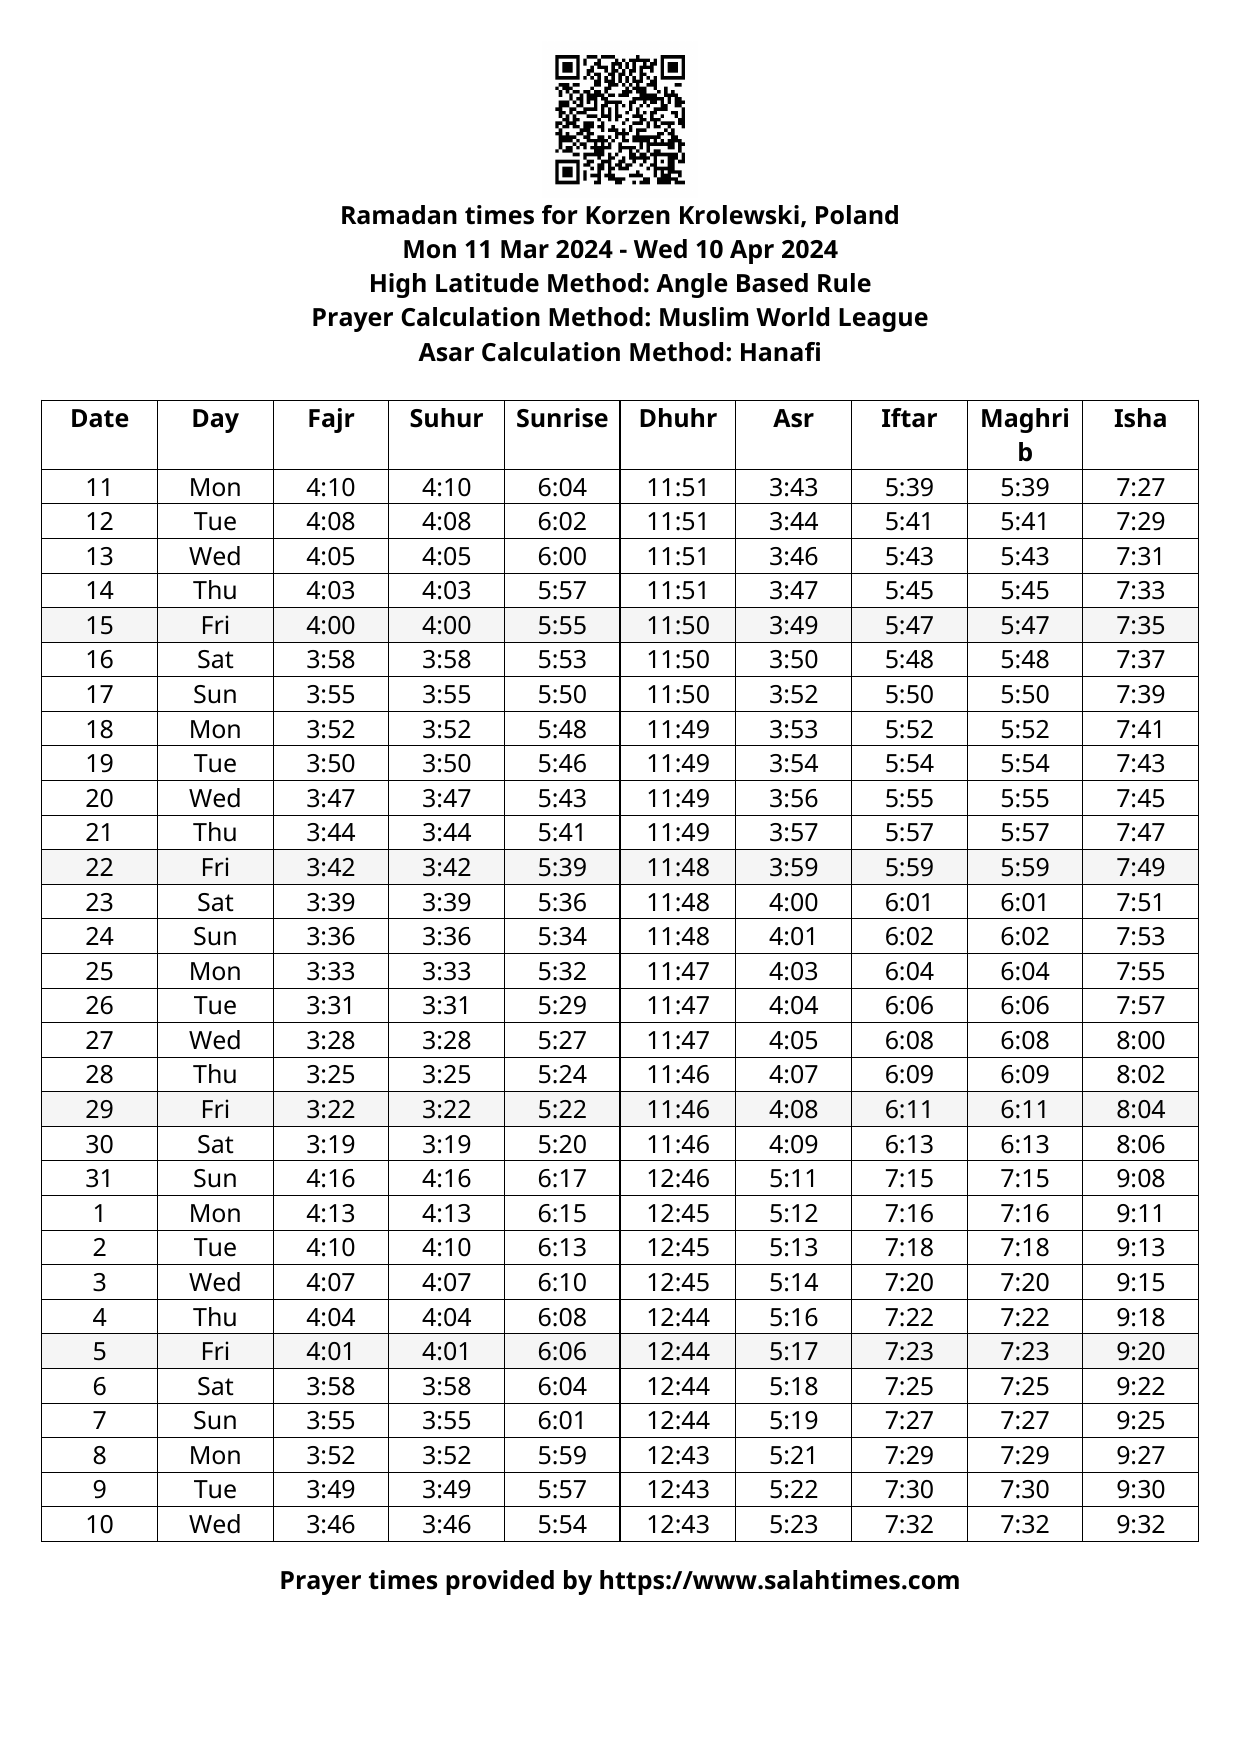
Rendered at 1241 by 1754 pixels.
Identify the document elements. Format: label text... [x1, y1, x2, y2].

table_cell Tue [158, 1473, 273, 1506]
table_cell 7:35 [1083, 608, 1198, 642]
table_cell 18 [42, 712, 157, 745]
table_cell 4:07 [274, 1265, 388, 1299]
table_cell 7:43 [1083, 746, 1198, 780]
table_cell 3:44 [274, 816, 388, 849]
table_cell 25 [42, 954, 157, 987]
table_cell Fri [158, 850, 273, 884]
table_cell 24 [42, 919, 157, 953]
table_cell 4:13 [274, 1196, 388, 1229]
table_cell 3:50 [274, 746, 388, 780]
text Asar Calculation Method: Hanafi [42, 334, 1198, 368]
table_header Dhuhr [621, 401, 735, 469]
table_cell 3:44 [736, 504, 851, 538]
table_cell 7:23 [968, 1334, 1082, 1368]
text High Latitude Method: Angle Based Rule [42, 266, 1198, 300]
table_cell 9:32 [1083, 1507, 1198, 1541]
table_cell Tue [158, 746, 273, 780]
table_cell 7:16 [968, 1196, 1082, 1229]
table_cell 4:13 [389, 1196, 504, 1229]
table_header Day [158, 401, 273, 469]
table_cell 9 [42, 1473, 157, 1506]
table_cell 5:22 [505, 1092, 619, 1126]
table_cell Thu [158, 1300, 273, 1333]
table_cell 9:27 [1083, 1438, 1198, 1472]
table_cell 9:15 [1083, 1265, 1198, 1299]
table_cell 16 [42, 643, 157, 676]
table_cell 3:49 [736, 608, 851, 642]
table_cell 12:43 [621, 1507, 735, 1541]
table_cell 7:20 [968, 1265, 1082, 1299]
text Prayer Calculation Method: Muslim World League [42, 300, 1198, 334]
table_cell 3:36 [389, 919, 504, 953]
table_cell 7:29 [1083, 504, 1198, 538]
table_cell 7:27 [852, 1404, 967, 1437]
table_cell 7:22 [852, 1300, 967, 1333]
table_cell 7:49 [1083, 850, 1198, 884]
table_cell 6:01 [968, 885, 1082, 918]
table_cell 3:28 [274, 1023, 388, 1057]
table_cell 4:07 [389, 1265, 504, 1299]
table_cell 10 [42, 1507, 157, 1541]
table_cell 3:52 [389, 1438, 504, 1472]
table_cell Sun [158, 677, 273, 711]
table_cell 7:37 [1083, 643, 1198, 676]
table_cell 7:27 [968, 1404, 1082, 1437]
table_cell 3:33 [389, 954, 504, 987]
table_cell 6:00 [505, 539, 619, 572]
table_cell 7:29 [968, 1438, 1082, 1472]
table_cell 5:48 [505, 712, 619, 745]
table_cell Mon [158, 1196, 273, 1229]
table_cell 5:39 [852, 470, 967, 503]
table_cell 3:58 [389, 1369, 504, 1402]
table_cell 7:20 [852, 1265, 967, 1299]
table_cell 12:43 [621, 1473, 735, 1506]
table_cell 12:45 [621, 1265, 735, 1299]
table_cell 26 [42, 989, 157, 1022]
table_cell 13 [42, 539, 157, 572]
table_cell 11:46 [621, 1092, 735, 1126]
table_cell 4:01 [736, 919, 851, 953]
table_header Fajr [274, 401, 388, 469]
table_cell 4:07 [736, 1058, 851, 1091]
table_cell 3:42 [274, 850, 388, 884]
table_cell 11:50 [621, 677, 735, 711]
table_cell 7:31 [1083, 539, 1198, 572]
table_cell 5:13 [736, 1231, 851, 1264]
table_cell 5:27 [505, 1023, 619, 1057]
table_cell 9:18 [1083, 1300, 1198, 1333]
table_cell 5:39 [505, 850, 619, 884]
table_cell 5:39 [968, 470, 1082, 503]
table_cell 6:13 [968, 1127, 1082, 1160]
table_cell Fri [158, 608, 273, 642]
table_cell 6:04 [968, 954, 1082, 987]
table_cell 3:55 [274, 1404, 388, 1437]
table_cell 8:02 [1083, 1058, 1198, 1091]
table_cell 5:34 [505, 919, 619, 953]
table_cell 5:43 [852, 539, 967, 572]
table_cell Wed [158, 1023, 273, 1057]
text Mon 11 Mar 2024 - Wed 10 Apr 2024 [42, 232, 1198, 266]
table_cell 5:14 [736, 1265, 851, 1299]
table_cell 8:04 [1083, 1092, 1198, 1126]
table_cell 6:09 [852, 1058, 967, 1091]
table_cell 5:55 [852, 781, 967, 814]
table_cell 3:58 [274, 1369, 388, 1402]
text Prayer times provided by https://www.salahtimes.com [42, 1563, 1198, 1597]
table_cell 5:41 [968, 504, 1082, 538]
table_cell 3:42 [389, 850, 504, 884]
table_cell 9:25 [1083, 1404, 1198, 1437]
table_header Maghrib [968, 401, 1082, 469]
table_cell 11:49 [621, 712, 735, 745]
table_cell Mon [158, 954, 273, 987]
table_cell 7:32 [968, 1507, 1082, 1541]
table_cell 28 [42, 1058, 157, 1091]
table_cell 7:39 [1083, 677, 1198, 711]
table_cell 3:19 [274, 1127, 388, 1160]
table_cell 4:01 [389, 1334, 504, 1368]
table_cell 3:52 [389, 712, 504, 745]
table_cell 11:51 [621, 504, 735, 538]
table_cell 11:48 [621, 850, 735, 884]
table_header Sunrise [505, 401, 619, 469]
table_cell 7:57 [1083, 989, 1198, 1022]
table_cell 3:22 [274, 1092, 388, 1126]
table_cell 6:01 [852, 885, 967, 918]
table_cell 3:49 [389, 1473, 504, 1506]
table_cell 12:43 [621, 1438, 735, 1472]
table_cell 6:13 [505, 1231, 619, 1264]
table_cell 7:29 [852, 1438, 967, 1472]
table_cell 5:45 [968, 574, 1082, 607]
table_cell 5:48 [852, 643, 967, 676]
table_cell 4:09 [736, 1127, 851, 1160]
table_cell 7:25 [852, 1369, 967, 1402]
table_header Date [42, 401, 157, 469]
table_cell 2 [42, 1231, 157, 1264]
picture [542, 41, 699, 198]
table_cell 6:13 [852, 1127, 967, 1160]
table_cell Fri [158, 1092, 273, 1126]
table_cell 9:08 [1083, 1161, 1198, 1195]
table_cell Fri [158, 1334, 273, 1368]
table_cell 7:15 [852, 1161, 967, 1195]
table_cell 8 [42, 1438, 157, 1472]
table_cell 11:46 [621, 1058, 735, 1091]
table_cell 5:57 [968, 816, 1082, 849]
table_cell 5:36 [505, 885, 619, 918]
table_cell 5:47 [852, 608, 967, 642]
table_cell 12:44 [621, 1404, 735, 1437]
table_cell 6:02 [505, 504, 619, 538]
table_cell Tue [158, 1231, 273, 1264]
table_cell 7:30 [852, 1473, 967, 1506]
table_cell 12:44 [621, 1300, 735, 1333]
table_cell 3:53 [736, 712, 851, 745]
table_cell 3:50 [389, 746, 504, 780]
table_cell Sat [158, 1127, 273, 1160]
table_cell 5:48 [968, 643, 1082, 676]
table_cell 5:45 [852, 574, 967, 607]
table_cell 5:59 [852, 850, 967, 884]
table_cell 5:19 [736, 1404, 851, 1437]
table_cell 19 [42, 746, 157, 780]
table_header Suhur [389, 401, 504, 469]
table_cell 4:00 [736, 885, 851, 918]
table_cell 3:19 [389, 1127, 504, 1160]
table_cell 9:11 [1083, 1196, 1198, 1229]
table_cell 9:13 [1083, 1231, 1198, 1264]
table_cell 6:09 [968, 1058, 1082, 1091]
table_cell Sat [158, 885, 273, 918]
table_cell 4:04 [274, 1300, 388, 1333]
table_cell Wed [158, 781, 273, 814]
table_cell 11:48 [621, 919, 735, 953]
table_cell 6:06 [852, 989, 967, 1022]
table_cell 17 [42, 677, 157, 711]
table_cell 6:10 [505, 1265, 619, 1299]
table_cell 3:50 [736, 643, 851, 676]
table_cell 9:30 [1083, 1473, 1198, 1506]
table_cell Thu [158, 574, 273, 607]
table_cell 11:49 [621, 781, 735, 814]
table_cell 4:03 [736, 954, 851, 987]
table_cell 7:22 [968, 1300, 1082, 1333]
table_cell 5:18 [736, 1369, 851, 1402]
table_cell 11:47 [621, 954, 735, 987]
table_cell 4:10 [274, 470, 388, 503]
table_cell 3:57 [736, 816, 851, 849]
table_cell Mon [158, 1438, 273, 1472]
table_cell 6:08 [852, 1023, 967, 1057]
table_cell 5:12 [736, 1196, 851, 1229]
table_cell Mon [158, 470, 273, 503]
table_cell Sat [158, 1369, 273, 1402]
table_cell 11:48 [621, 885, 735, 918]
table_cell 30 [42, 1127, 157, 1160]
table_cell 6:06 [968, 989, 1082, 1022]
table_cell 3:58 [389, 643, 504, 676]
table_cell 4:10 [389, 470, 504, 503]
table_cell 5:47 [968, 608, 1082, 642]
table_cell 27 [42, 1023, 157, 1057]
table_cell Wed [158, 539, 273, 572]
table_cell 6:04 [505, 470, 619, 503]
table_cell 3:47 [274, 781, 388, 814]
table_cell 11:46 [621, 1127, 735, 1160]
table_cell 3:28 [389, 1023, 504, 1057]
table_cell Tue [158, 989, 273, 1022]
table_cell 3:47 [389, 781, 504, 814]
table_cell 7:41 [1083, 712, 1198, 745]
table_cell 5:55 [505, 608, 619, 642]
table_cell 4:01 [274, 1334, 388, 1368]
table_cell 5:52 [968, 712, 1082, 745]
table_cell 7:16 [852, 1196, 967, 1229]
table_cell 14 [42, 574, 157, 607]
table_cell 3:46 [274, 1507, 388, 1541]
table_cell 22 [42, 850, 157, 884]
table_cell 6:11 [852, 1092, 967, 1126]
table_cell 8:06 [1083, 1127, 1198, 1160]
table_cell 5:59 [505, 1438, 619, 1472]
table_cell 7:47 [1083, 816, 1198, 849]
table_cell 4:00 [274, 608, 388, 642]
table_cell 6:01 [505, 1404, 619, 1437]
table_cell 21 [42, 816, 157, 849]
table_cell 6:08 [505, 1300, 619, 1333]
table_cell 9:20 [1083, 1334, 1198, 1368]
table_cell 5:57 [852, 816, 967, 849]
table_cell Sun [158, 1161, 273, 1195]
table_cell 5:11 [736, 1161, 851, 1195]
table_cell 8:00 [1083, 1023, 1198, 1057]
table_cell 3:25 [389, 1058, 504, 1091]
table_cell 4:05 [274, 539, 388, 572]
table_cell 7:32 [852, 1507, 967, 1541]
table_cell 3:55 [389, 677, 504, 711]
table_cell 3:44 [389, 816, 504, 849]
table_cell 6:02 [968, 919, 1082, 953]
table_cell 3:39 [389, 885, 504, 918]
table_cell 12:46 [621, 1161, 735, 1195]
table_cell 5:43 [505, 781, 619, 814]
table_cell 3:52 [274, 712, 388, 745]
text Ramadan times for Korzen Krolewski, Poland [42, 198, 1198, 232]
table_header Iftar [852, 401, 967, 469]
table_cell 5:16 [736, 1300, 851, 1333]
table_cell 3:31 [274, 989, 388, 1022]
table_cell 6:02 [852, 919, 967, 953]
table_cell 11:47 [621, 989, 735, 1022]
table_cell 12:45 [621, 1231, 735, 1264]
table_cell 11:51 [621, 470, 735, 503]
table_cell 3:43 [736, 470, 851, 503]
table_cell 5:50 [852, 677, 967, 711]
table_cell 5:32 [505, 954, 619, 987]
table_cell 3:59 [736, 850, 851, 884]
table_cell 5:59 [968, 850, 1082, 884]
table_cell 6:04 [505, 1369, 619, 1402]
table_cell 12:45 [621, 1196, 735, 1229]
table_cell 11:50 [621, 643, 735, 676]
table_cell 12 [42, 504, 157, 538]
table_cell 6:17 [505, 1161, 619, 1195]
table_cell 7:30 [968, 1473, 1082, 1506]
table_cell 7:55 [1083, 954, 1198, 987]
table_cell 5:54 [968, 746, 1082, 780]
table_cell 7 [42, 1404, 157, 1437]
table_cell 11:49 [621, 746, 735, 780]
table_cell Sat [158, 643, 273, 676]
table_cell 4:03 [389, 574, 504, 607]
table_cell 7:18 [852, 1231, 967, 1264]
table_cell 3:46 [389, 1507, 504, 1541]
table_cell 3:55 [389, 1404, 504, 1437]
table_cell 3:49 [274, 1473, 388, 1506]
table_cell 7:51 [1083, 885, 1198, 918]
table_cell 5:41 [505, 816, 619, 849]
table_cell Sun [158, 919, 273, 953]
table_cell 9:22 [1083, 1369, 1198, 1402]
table_cell 5:50 [505, 677, 619, 711]
table_cell 29 [42, 1092, 157, 1126]
table_cell 4:00 [389, 608, 504, 642]
table_cell Thu [158, 1058, 273, 1091]
table_cell 7:15 [968, 1161, 1082, 1195]
table_cell 11 [42, 470, 157, 503]
table_cell 12:44 [621, 1334, 735, 1368]
table_cell 3:31 [389, 989, 504, 1022]
table_cell 6:15 [505, 1196, 619, 1229]
table_cell 7:53 [1083, 919, 1198, 953]
table_cell 5:50 [968, 677, 1082, 711]
table_cell 5:23 [736, 1507, 851, 1541]
table_cell 5:52 [852, 712, 967, 745]
table_cell 3:22 [389, 1092, 504, 1126]
table_cell 4:04 [736, 989, 851, 1022]
table_cell 4:10 [274, 1231, 388, 1264]
table_cell 3 [42, 1265, 157, 1299]
table_cell 20 [42, 781, 157, 814]
table_cell 5:57 [505, 574, 619, 607]
table_cell 7:45 [1083, 781, 1198, 814]
table_cell 3:25 [274, 1058, 388, 1091]
table_cell 1 [42, 1196, 157, 1229]
table_cell 4:05 [736, 1023, 851, 1057]
table_cell 4:16 [274, 1161, 388, 1195]
table_cell 4:16 [389, 1161, 504, 1195]
table_cell Sun [158, 1404, 273, 1437]
table_cell Wed [158, 1265, 273, 1299]
table_cell 5:21 [736, 1438, 851, 1472]
table_cell 11:51 [621, 539, 735, 572]
table_cell 5:54 [505, 1507, 619, 1541]
table_cell 5:20 [505, 1127, 619, 1160]
table_cell 5:17 [736, 1334, 851, 1368]
table_cell 5:43 [968, 539, 1082, 572]
table_cell 3:36 [274, 919, 388, 953]
table_cell 5:53 [505, 643, 619, 676]
table_cell 5:41 [852, 504, 967, 538]
table_cell 31 [42, 1161, 157, 1195]
table_header Isha [1083, 401, 1198, 469]
table_cell Thu [158, 816, 273, 849]
table_cell 7:33 [1083, 574, 1198, 607]
table_cell 5:29 [505, 989, 619, 1022]
table_cell 3:46 [736, 539, 851, 572]
table_cell 15 [42, 608, 157, 642]
table_cell 5:22 [736, 1473, 851, 1506]
table_cell 3:47 [736, 574, 851, 607]
table_cell 4:08 [736, 1092, 851, 1126]
table_cell 3:33 [274, 954, 388, 987]
table_cell 3:52 [274, 1438, 388, 1472]
table_cell 5:24 [505, 1058, 619, 1091]
table_cell 7:27 [1083, 470, 1198, 503]
table_cell 4:10 [389, 1231, 504, 1264]
table_cell 7:25 [968, 1369, 1082, 1402]
table_cell 3:52 [736, 677, 851, 711]
table_cell 5:54 [852, 746, 967, 780]
table_cell 4 [42, 1300, 157, 1333]
table_cell 7:23 [852, 1334, 967, 1368]
table_cell 3:58 [274, 643, 388, 676]
table_cell 7:18 [968, 1231, 1082, 1264]
table_cell 11:51 [621, 574, 735, 607]
table_cell 6:04 [852, 954, 967, 987]
table_header Asr [736, 401, 851, 469]
table_cell 3:54 [736, 746, 851, 780]
table_cell 12:44 [621, 1369, 735, 1402]
table_cell 3:55 [274, 677, 388, 711]
table_cell 5:46 [505, 746, 619, 780]
table_cell 11:49 [621, 816, 735, 849]
table_cell 4:03 [274, 574, 388, 607]
table_cell 4:08 [274, 504, 388, 538]
table_cell 11:47 [621, 1023, 735, 1057]
table_cell 5:57 [505, 1473, 619, 1506]
table_cell 3:39 [274, 885, 388, 918]
table_cell Mon [158, 712, 273, 745]
table_cell 6:08 [968, 1023, 1082, 1057]
table_cell 4:05 [389, 539, 504, 572]
table_cell 23 [42, 885, 157, 918]
table_cell Wed [158, 1507, 273, 1541]
table_cell Tue [158, 504, 273, 538]
table_cell 4:04 [389, 1300, 504, 1333]
table_cell 3:56 [736, 781, 851, 814]
table_cell 6:11 [968, 1092, 1082, 1126]
table_cell 4:08 [389, 504, 504, 538]
table_cell 6 [42, 1369, 157, 1402]
table_cell 5:55 [968, 781, 1082, 814]
table_cell 11:50 [621, 608, 735, 642]
table_cell 5 [42, 1334, 157, 1368]
table_cell 6:06 [505, 1334, 619, 1368]
